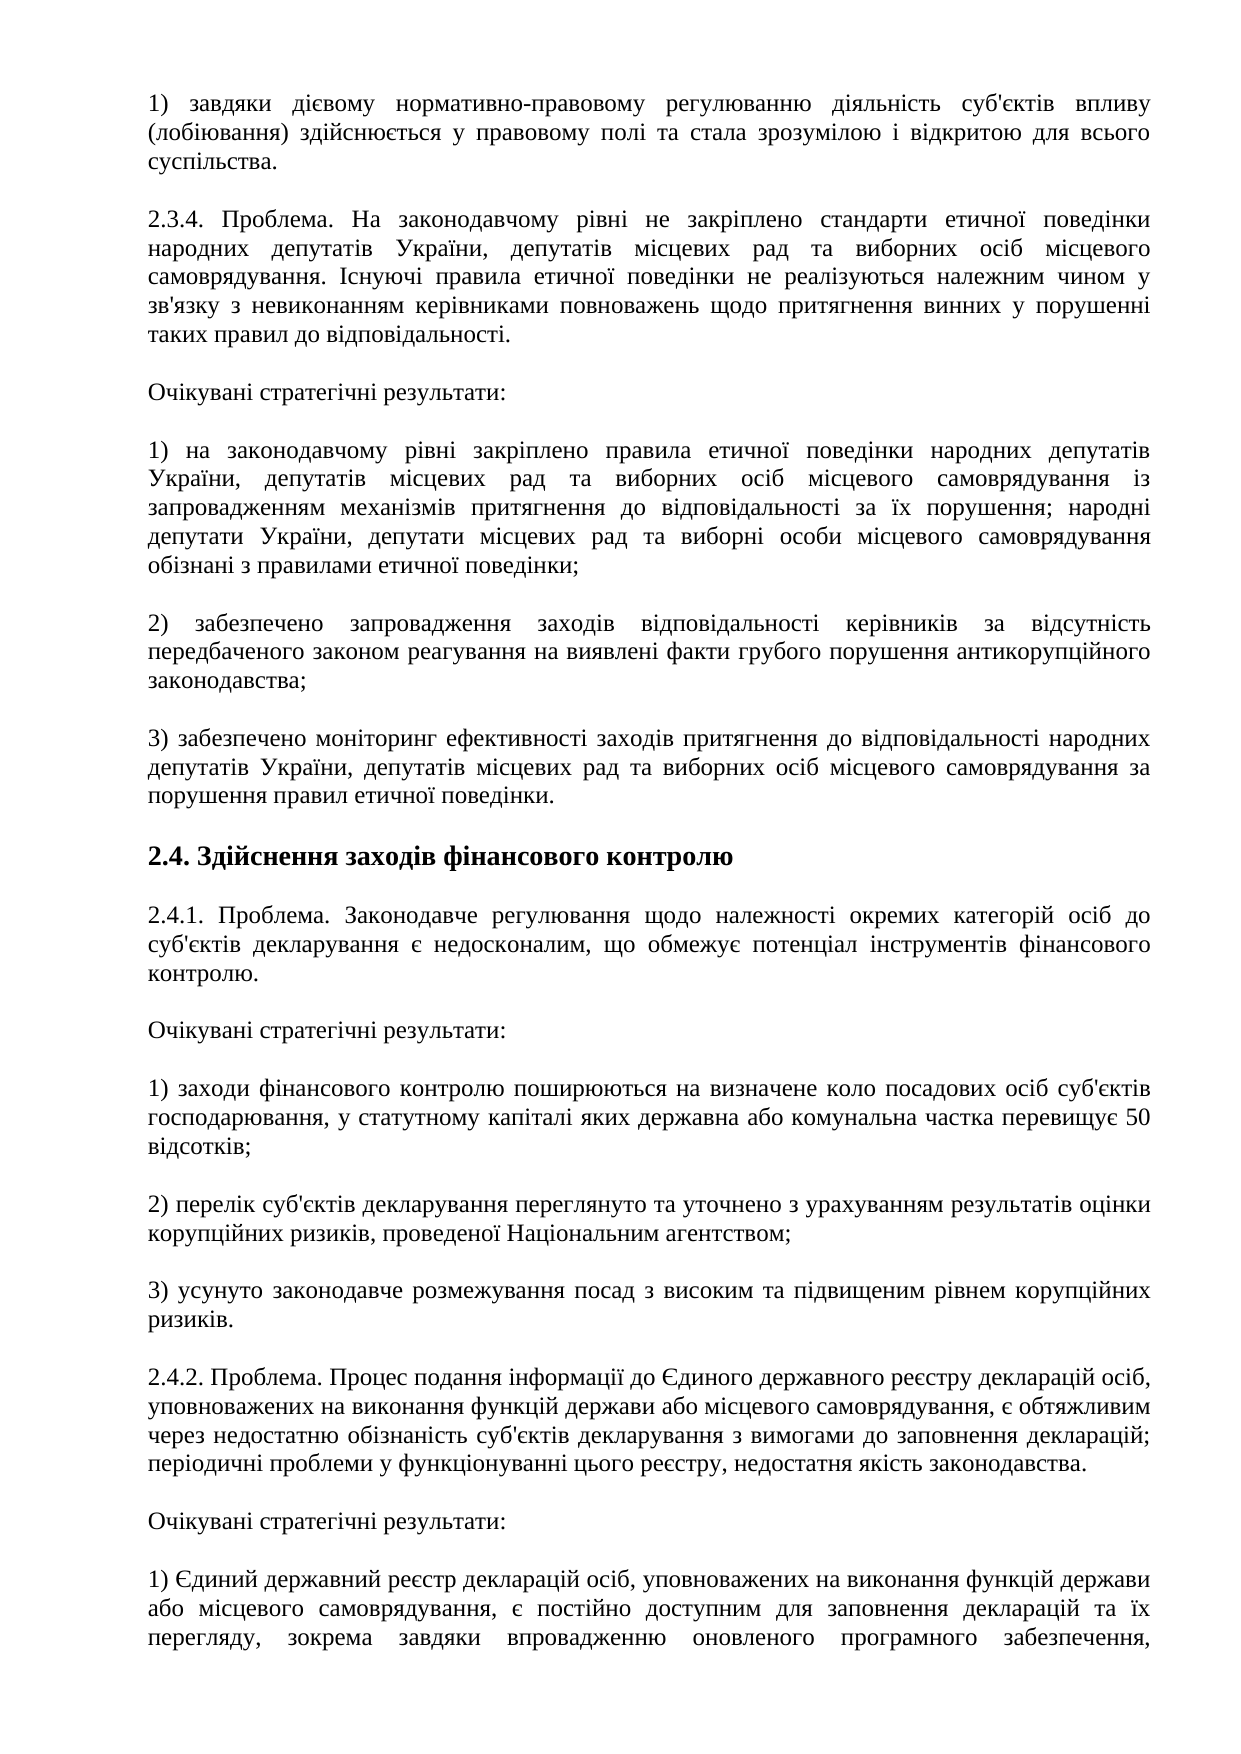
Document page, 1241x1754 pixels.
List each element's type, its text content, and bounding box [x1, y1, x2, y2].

text Очікувані стратегічні результати: [148, 377, 1152, 406]
text 1) завдяки дієвому нормативно-правовому регулюванню діяльність суб'єктів впливу (лобіювання) здійснюється у правовому полі та стала зрозумілою і відкритою для всього суспільства. [148, 88, 1152, 175]
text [148, 1564, 1152, 1651]
text 2) забезпечено запровадження заходів відповідальності керівників за відсутність передбаченого законом реагування на виявлені факти грубого порушення антикорупційного законодавства; [148, 608, 1152, 694]
text 2) перелік суб'єктів декларування переглянуто та уточнено з урахуванням результатів оцінки корупційних ризиків, проведеної Національним агентством; [148, 1189, 1152, 1246]
text Очікувані стратегічні результати: [148, 1016, 1152, 1044]
text 2.4.2. Проблема. Процес подання інформації до Єдиного державного реєстру декларацій осіб, уповноважених на виконання функцій держави або місцевого самоврядування, є обтяжливим через недостатню обізнаність суб'єктів декларування з вимогами до заповнення декларацій; періодичні проблеми у функціонуванні цього реєстру, недостатня якість законодавства. [148, 1362, 1152, 1477]
text 3) усунуто законодавче розмежування посад з високим та підвищеним рівнем корупційних ризиків. [148, 1276, 1152, 1333]
subtitle 2.4. Здійснення заходів фінансового контролю [148, 838, 1152, 871]
text 1) заходи фінансового контролю поширюються на визначене коло посадових осіб суб'єктів господарювання, у статутному капіталі яких державна або комунальна частка перевищує 50 відсотків; [148, 1073, 1152, 1160]
text Очікувані стратегічні результати: [148, 1506, 1152, 1535]
text 1) на законодавчому рівні закріплено правила етичної поведінки народних депутатів України, депутатів місцевих рад та виборних осіб місцевого самоврядування із запровадженням механізмів притягнення до відповідальності за їх порушення; народні депутати України, депутати місцевих рад та виборні особи місцевого самоврядування обізнані з правилами етичної поведінки; [148, 435, 1152, 578]
text 3) забезпечено моніторинг ефективності заходів притягнення до відповідальності народних депутатів України, депутатів місцевих рад та виборних осіб місцевого самоврядування за порушення правил етичної поведінки. [148, 723, 1152, 809]
text 2.3.4. Проблема. На законодавчому рівні не закріплено стандарти етичної поведінки народних депутатів України, депутатів місцевих рад та виборних осіб місцевого самоврядування. Існуючі правила етичної поведінки не реалізуються належним чином у зв'язку з невиконанням керівниками повноважень щодо притягнення винних у порушенні таких правил до відповідальності. [148, 204, 1152, 348]
text 2.4.1. Проблема. Законодавче регулювання щодо належності окремих категорій осіб до суб'єктів декларування є недосконалим, що обмежує потенціал інструментів фінансового контролю. [148, 900, 1152, 986]
